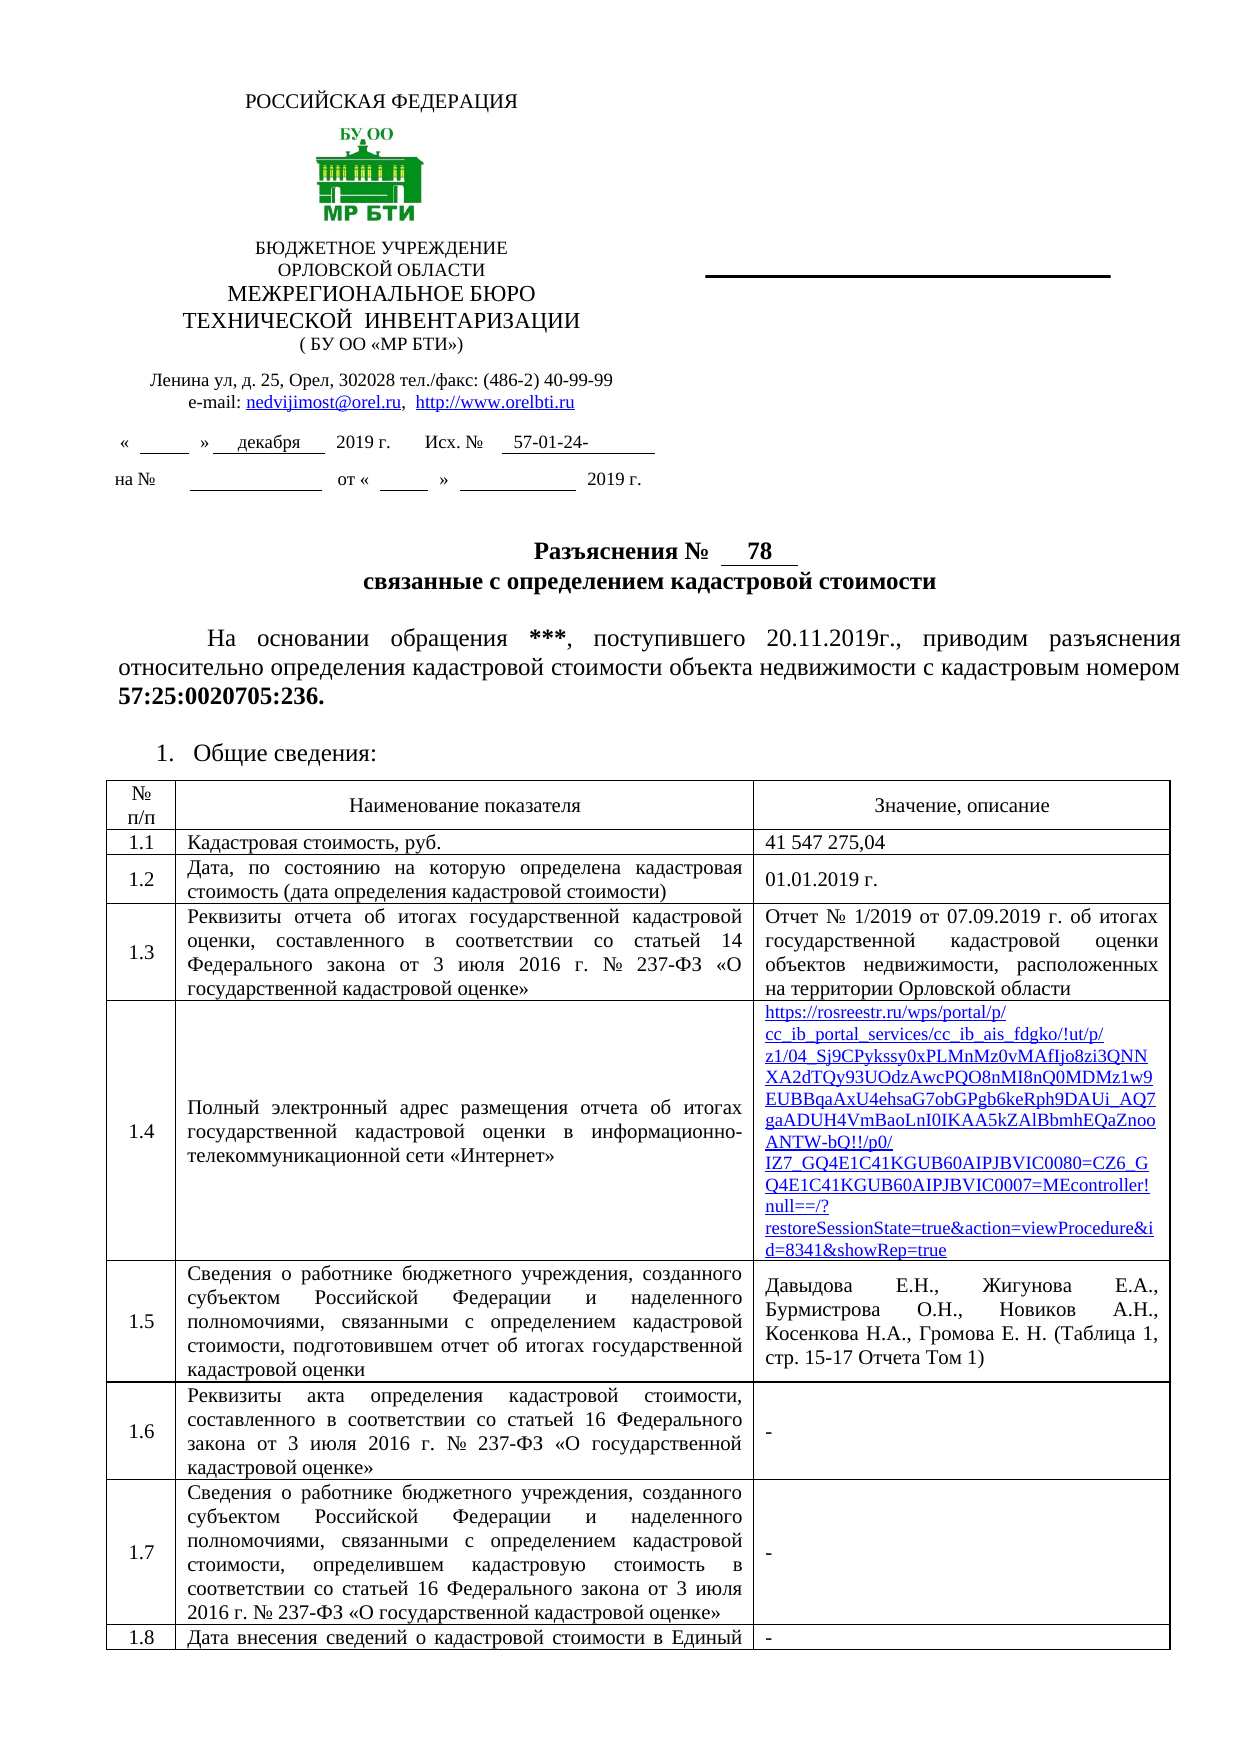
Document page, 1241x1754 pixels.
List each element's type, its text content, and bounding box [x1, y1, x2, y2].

table_cell 1.8 [107, 1625, 175, 1649]
table_cell 1.3 [107, 904, 175, 1000]
table_cell Реквизиты акта определения кадастровой стоимости, составленного в соответствии со статьей 16 Федерального закона от 3 июля 2016 г. № 237-ФЗ «О государственной кадастровой оценке» [176, 1383, 753, 1479]
table_cell Дата внесения сведений о кадастровой стоимости в Единый государственный реестр недвижимости [176, 1625, 753, 1649]
table_cell Сведения о работнике бюджетного учреждения, созданного субъектом Российской Федерации и наделенного полномочиями, связанными с определением кадастровой стоимости, подготовившем отчет об итогах государственной кадастровой оценки [176, 1261, 753, 1381]
table_cell - [754, 1480, 1169, 1624]
table_cell 1.6 [107, 1383, 175, 1479]
table_cell 1.5 [107, 1261, 175, 1381]
table_header [656, 89, 1160, 491]
table_cell https://rosreestr.ru/wps/portal/p/cc_ib_portal_services/cc_ib_ais_fdgko/!ut/p/z1/04_Sj9CPykssy0xPLMnMz0vMAfIjo8zi3QNNXA2dTQy93UOdzAwcPQO8nMI8nQ0MDMz1w9EUBBqaAxU4ehsaG7obGPgb6keRph9DAUi_AQ7gaADUH4VmBaoLnI0IKAA5kZAlBbmhEQaZnooANTW-bQ!!/p0/IZ7_GQ4E1C41KGUB60AIPJBVIC0080=CZ6_GQ4E1C41KGUB60AIPJBVIC0007=MEcontroller!null==/?restoreSessionState=true&action=viewProcedure&id=8341&showRep=true [754, 1001, 1169, 1260]
table_cell Сведения о работнике бюджетного учреждения, созданного субъектом Российской Федерации и наделенного полномочиями, связанными с определением кадастровой стоимости, определившем кадастровую стоимость в соответствии со статьей 16 Федерального закона от 3 июля 2016 г. № 237-ФЗ «О государственной кадастровой оценке» [176, 1480, 753, 1624]
table_cell Дата, по состоянию на которую определена кадастровая стоимость (дата определения кадастровой стоимости) [176, 855, 753, 903]
table_cell Давыдова Е.Н., Жигунова Е.А., Бурмистрова О.Н., Новиков А.Н., Косенкова Н.А., Громова Е. Н. (Таблица 1, стр. 15-17 Отчета Том 1) [754, 1261, 1169, 1381]
table_header Значение, описание [754, 781, 1169, 829]
table_header № п/п [107, 781, 175, 829]
table_header 78 [721, 536, 798, 565]
table_cell 1.1 [107, 830, 175, 854]
table_header РОССИЙСКАЯ ФЕДЕРАЦИЯ БЮДЖЕТНОЕ УЧРЕЖДЕНИЕ ОРЛОВСКОЙ ОБЛАСТИ МЕЖРЕГИОНАЛЬНОЕ БЮРО ТЕХНИЧЕСКОЙ ИНВЕНТАРИЗАЦИИ ( БУ ОО «МР БТИ») Ленина ул, д. 25, Орел, 302028 тел./факс: (486-2) 40-99-99 e-mail: nedvijimost@orel.ru, http://www.orelbti.ru [107, 89, 656, 491]
table_cell Отчет № 1/2019 от 07.09.2019 г. об итогах государственной кадастровой оценки объектов недвижимости, расположенных на территории Орловской области [754, 904, 1169, 1000]
table_header Разъяснения № [501, 536, 721, 565]
table_cell - [754, 1625, 1169, 1649]
table_cell 1.7 [107, 1480, 175, 1624]
text связанные с определением кадастровой стоимости [118, 566, 1181, 594]
table_header Наименование показателя [176, 781, 753, 829]
table_cell 1.2 [107, 855, 175, 903]
table_cell - [754, 1383, 1169, 1479]
table_cell 01.01.2019 г. [754, 855, 1169, 903]
table_cell Полный электронный адрес размещения отчета об итогах государственной кадастровой оценки в информационно-телекоммуникационной сети «Интернет» [176, 1001, 753, 1260]
table_cell 1.4 [107, 1001, 175, 1260]
table_cell Реквизиты отчета об итогах государственной кадастровой оценки, составленного в соответствии со статьей 14 Федерального закона от 3 июля 2016 г. № 237-ФЗ «О государственной кадастровой оценке» [176, 904, 753, 1000]
table_cell Кадастровая стоимость, руб. [176, 830, 753, 854]
list Общие сведения: [156, 738, 1181, 767]
table_cell 41 547 275,04 [754, 830, 1169, 854]
text На основании обращения ***, поступившего 20.11.2019г., приводим разъяснения относительно определения кадастровой стоимости объекта недвижимости с кадастровым номером 57:25:0020705:236. [118, 623, 1181, 709]
